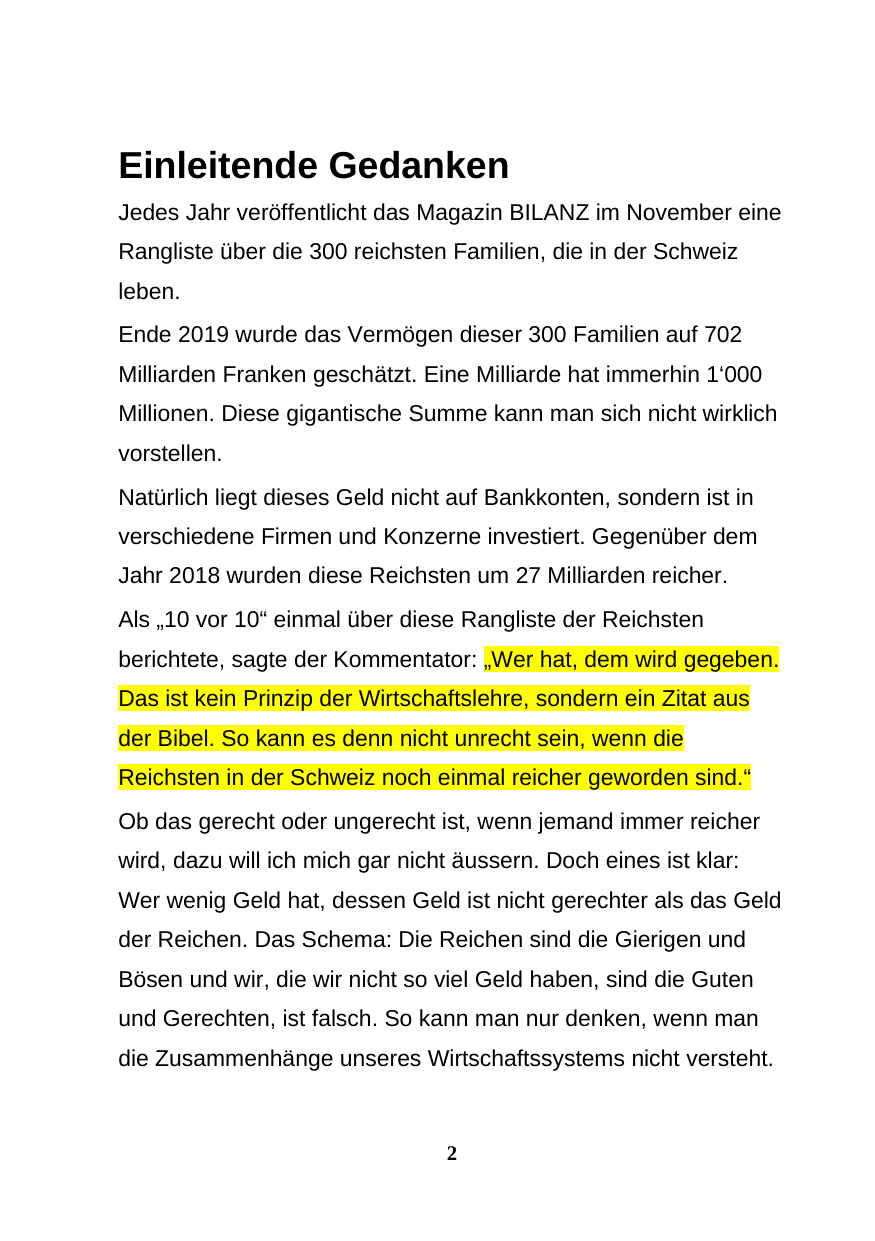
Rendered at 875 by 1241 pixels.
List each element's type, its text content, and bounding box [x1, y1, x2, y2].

list Natürlich liegt dieses Geld nicht auf Bankkonten, sondern ist in verschiedene Firmen und Konzerne investiert. Gegenüber dem Jahr 2018 wurden diese Reichsten um 27 Milliarden reicher. [118, 483, 785, 589]
list Jedes Jahr veröffentlicht das Magazin BILANZ im November eine Rangliste über die 300 reichsten Familien, die in der Schweiz leben. [118, 199, 785, 304]
list Ende 2019 wurde das Vermögen dieser 300 Familien auf 702 Milliarden Franken geschätzt. Eine Milliarde hat immerhin 1‘000 Millionen. Diese gigantische Summe kann man sich nicht wirklich vorstellen. [118, 321, 785, 466]
text Einleitende Gedanken [118, 143, 785, 186]
list Als „10 vor 10“ einmal über diese Rangliste der Reichsten berichtete, sagte der Kommentator: „Wer hat, dem wird gegeben. Das ist kein Prinzip der Wirtschaftslehre, sondern ein Zitat aus der Bibel. So kann es denn nicht unrecht sein, wenn die Reichsten in der Schweiz noch einmal reicher geworden sind.“ [118, 606, 785, 790]
list Ob das gerecht oder ungerecht ist, wenn jemand immer reicher wird, dazu will ich mich gar nicht äussern. Doch eines ist klar: Wer wenig Geld hat, dessen Geld ist nicht gerechter als das Geld der Reichen. Das Schema: Die Reichen sind die Gierigen und Bösen und wir, die wir nicht so viel Geld haben, sind die Guten und Gerechten, ist falsch. So kann man nur denken, wenn man die Zusammenhänge unseres Wirtschaftssystems nicht versteht. [118, 808, 785, 1071]
